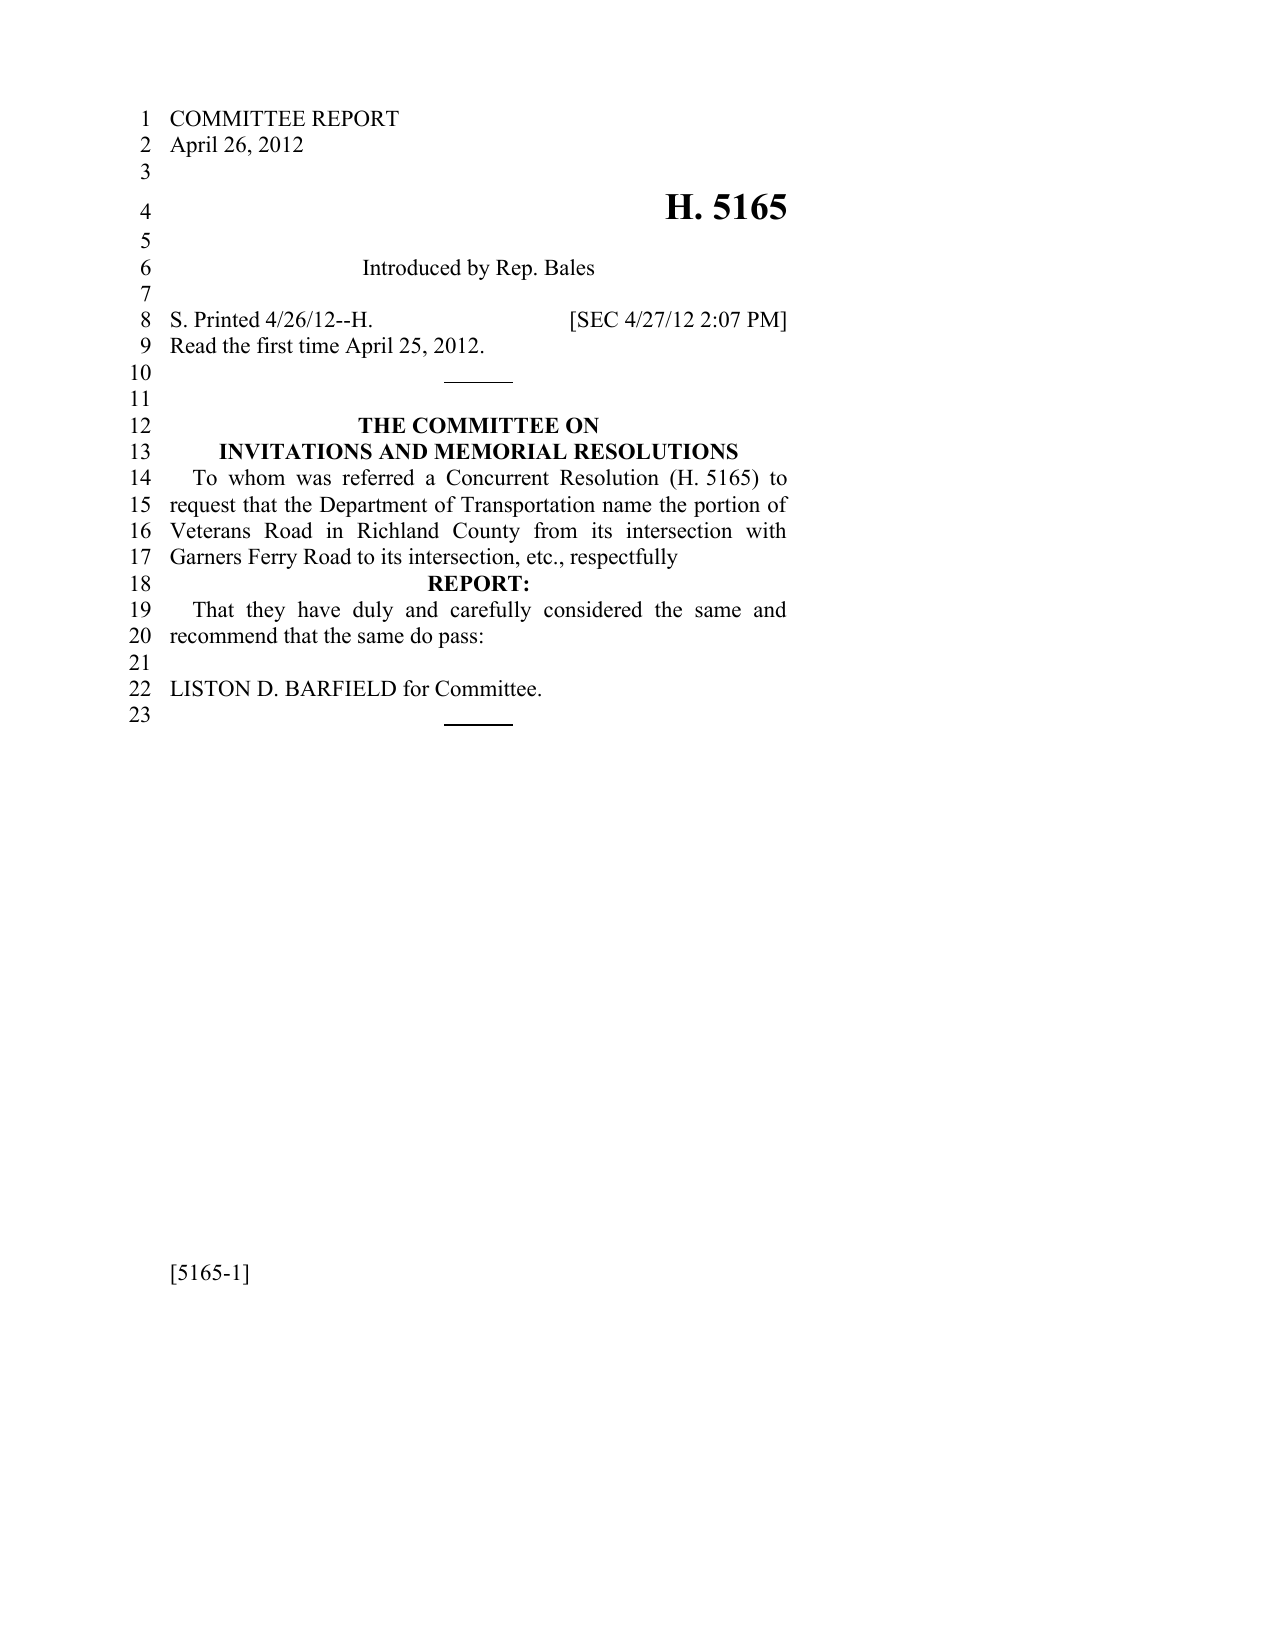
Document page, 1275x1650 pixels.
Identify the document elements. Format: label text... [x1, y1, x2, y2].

text To whom was referred a Concurrent Resolution (H. 5165) to request that the Department of Transportation name the portion of Veterans Road in Richland County from its intersection with Garners Ferry Road to its intersection, etc., respectfully [169, 464, 787, 570]
text COMMITTEE REPORT [169, 105, 787, 131]
text REPORT: [169, 570, 787, 596]
text Read the first time April 25, 2012. [169, 333, 787, 359]
text That they have duly and carefully considered the same and recommend that the same do pass: [169, 596, 787, 649]
text S. Printed 4/26/12--H. [SEC 4/27/12 2:07 PM] [169, 306, 787, 333]
text INVITATIONS AND MEMORIAL RESOLUTIONS [169, 438, 787, 464]
text Introduced by Rep. Bales [169, 253, 787, 280]
text LISTON D. BARFIELD for Committee. [169, 675, 787, 702]
text April 26, 2012 [169, 131, 787, 158]
text THE COMMITTEE ON [169, 412, 787, 438]
text H. 5165 [169, 184, 787, 227]
